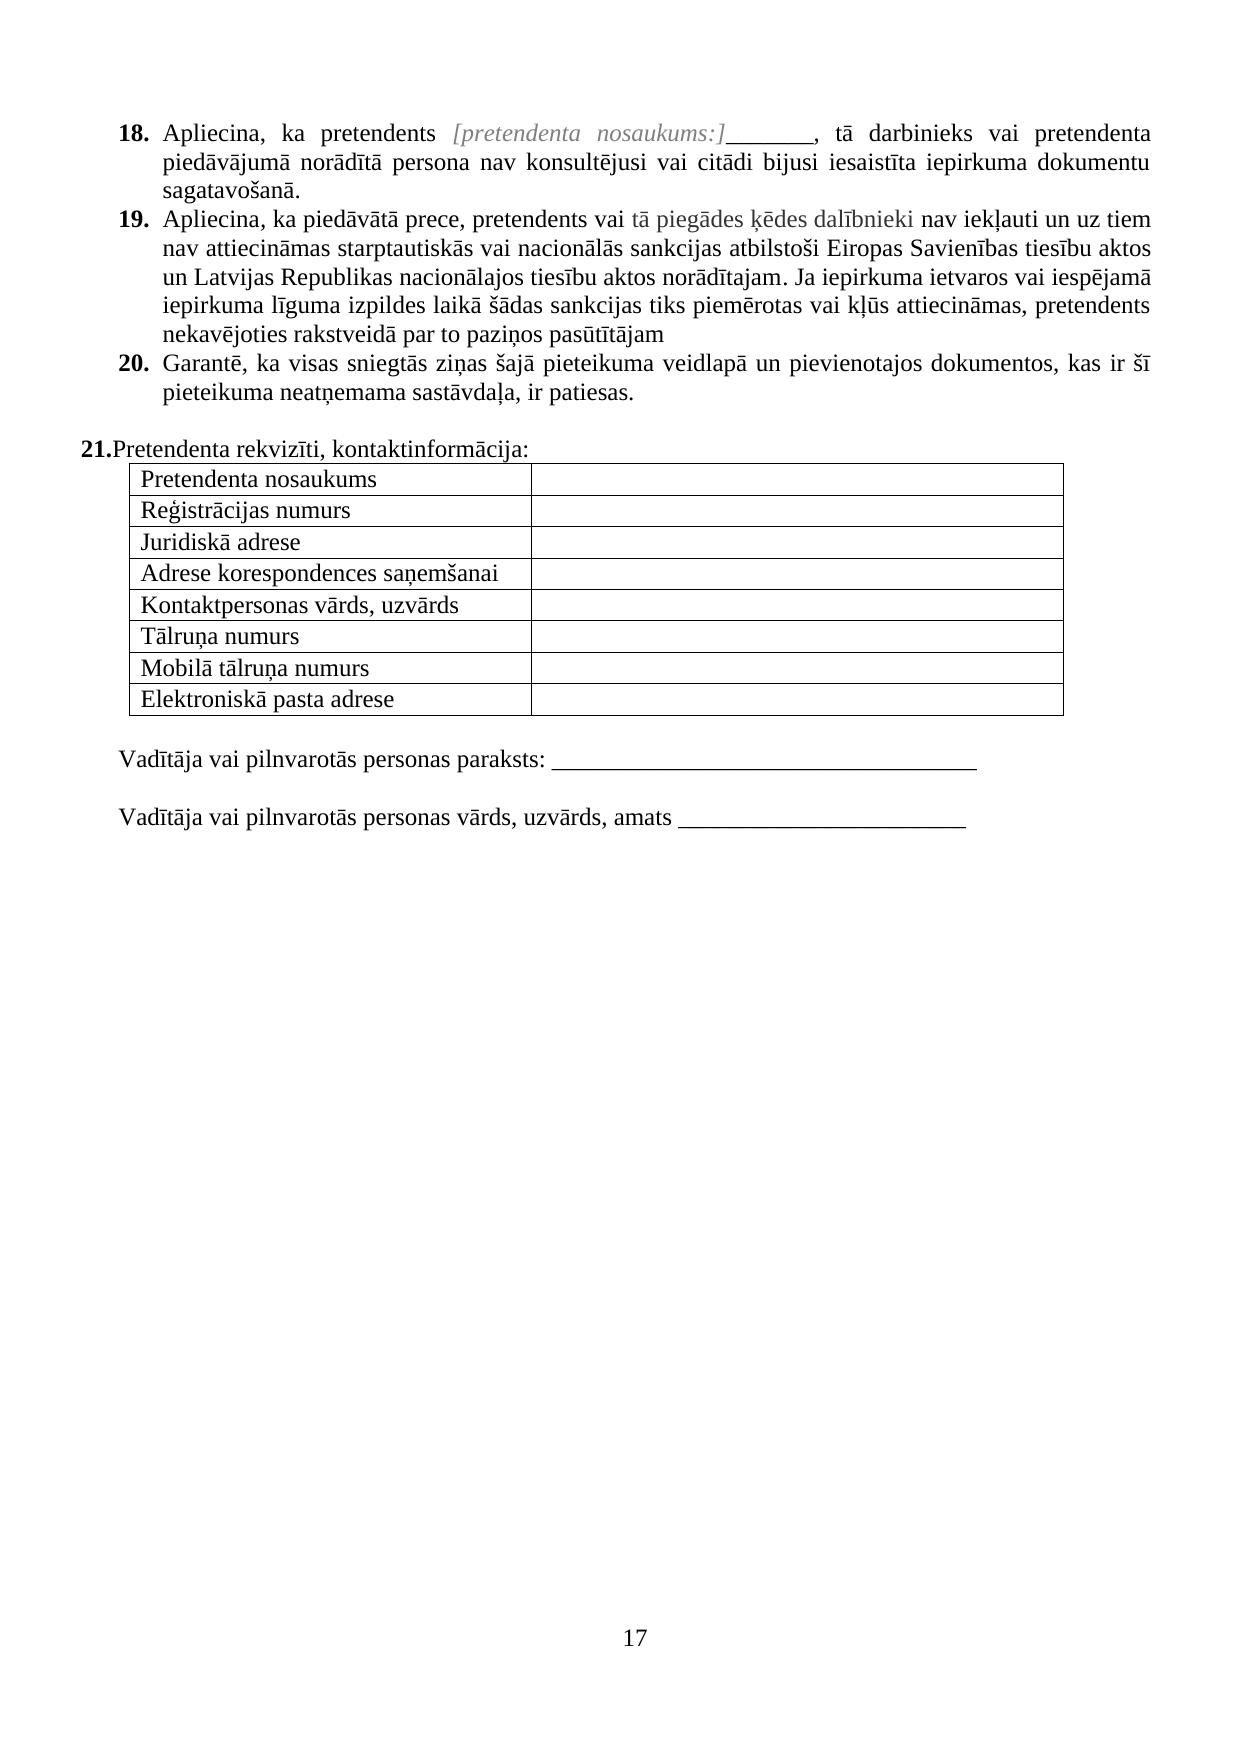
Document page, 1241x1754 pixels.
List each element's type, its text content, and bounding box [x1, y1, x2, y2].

table_cell [532, 653, 1063, 683]
table_header Pretendenta nosaukums [130, 464, 531, 494]
table_cell [532, 559, 1063, 589]
table_cell Reģistrācijas numurs [130, 496, 531, 526]
list Apliecina, ka piedāvātā prece, pretendents vai tā piegādes ķēdes dalībnieki nav iekļauti un uz tiem nav attiecināmas starptautiskās vai nacionālās sankcijas atbilstoši Eiropas Savienības tiesību aktos un Latvijas Republikas nacionālajos tiesību aktos norādītajam. Ja iepirkuma ietvaros vai iespējamā iepirkuma līguma izpildes laikā šādas sankcijas tiks piemērotas vai kļūs attiecināmas, pretendents nekavējoties rakstveidā par to paziņos pasūtītājam [118, 204, 1152, 348]
list Apliecina, ka pretendents [pretendenta nosaukums:]_______, tā darbinieks vai pretendenta piedāvājumā norādītā persona nav konsultējusi vai citādi bijusi iesaistīta iepirkuma dokumentu sagatavošanā. [118, 118, 1152, 204]
list Garantē, ka visas sniegtās ziņas šajā pieteikuma veidlapā un pievienotajos dokumentos, kas ir šī pieteikuma neatņemama sastāvdaļa, ir patiesas. [118, 348, 1152, 406]
table_cell [532, 496, 1063, 526]
table_cell Elektroniskā pasta adrese [130, 684, 531, 715]
text Vadītāja vai pilnvarotās personas vārds, uzvārds, amats _______________________ [118, 802, 1152, 831]
table_cell [532, 527, 1063, 557]
table_cell Tālruņa numurs [130, 621, 531, 652]
table_cell [532, 684, 1063, 715]
list Pretendenta rekvizīti, kontaktinformācija: [81, 434, 1152, 463]
table_cell Kontaktpersonas vārds, uzvārds [130, 590, 531, 620]
table_cell Adrese korespondences saņemšanai [130, 559, 531, 589]
table_cell [532, 621, 1063, 652]
table_cell [532, 590, 1063, 620]
table_header [532, 464, 1063, 494]
table_cell Juridiskā adrese [130, 527, 531, 557]
table_cell Mobilā tālruņa numurs [130, 653, 531, 683]
text Vadītāja vai pilnvarotās personas paraksts: __________________________________ [118, 744, 1152, 773]
